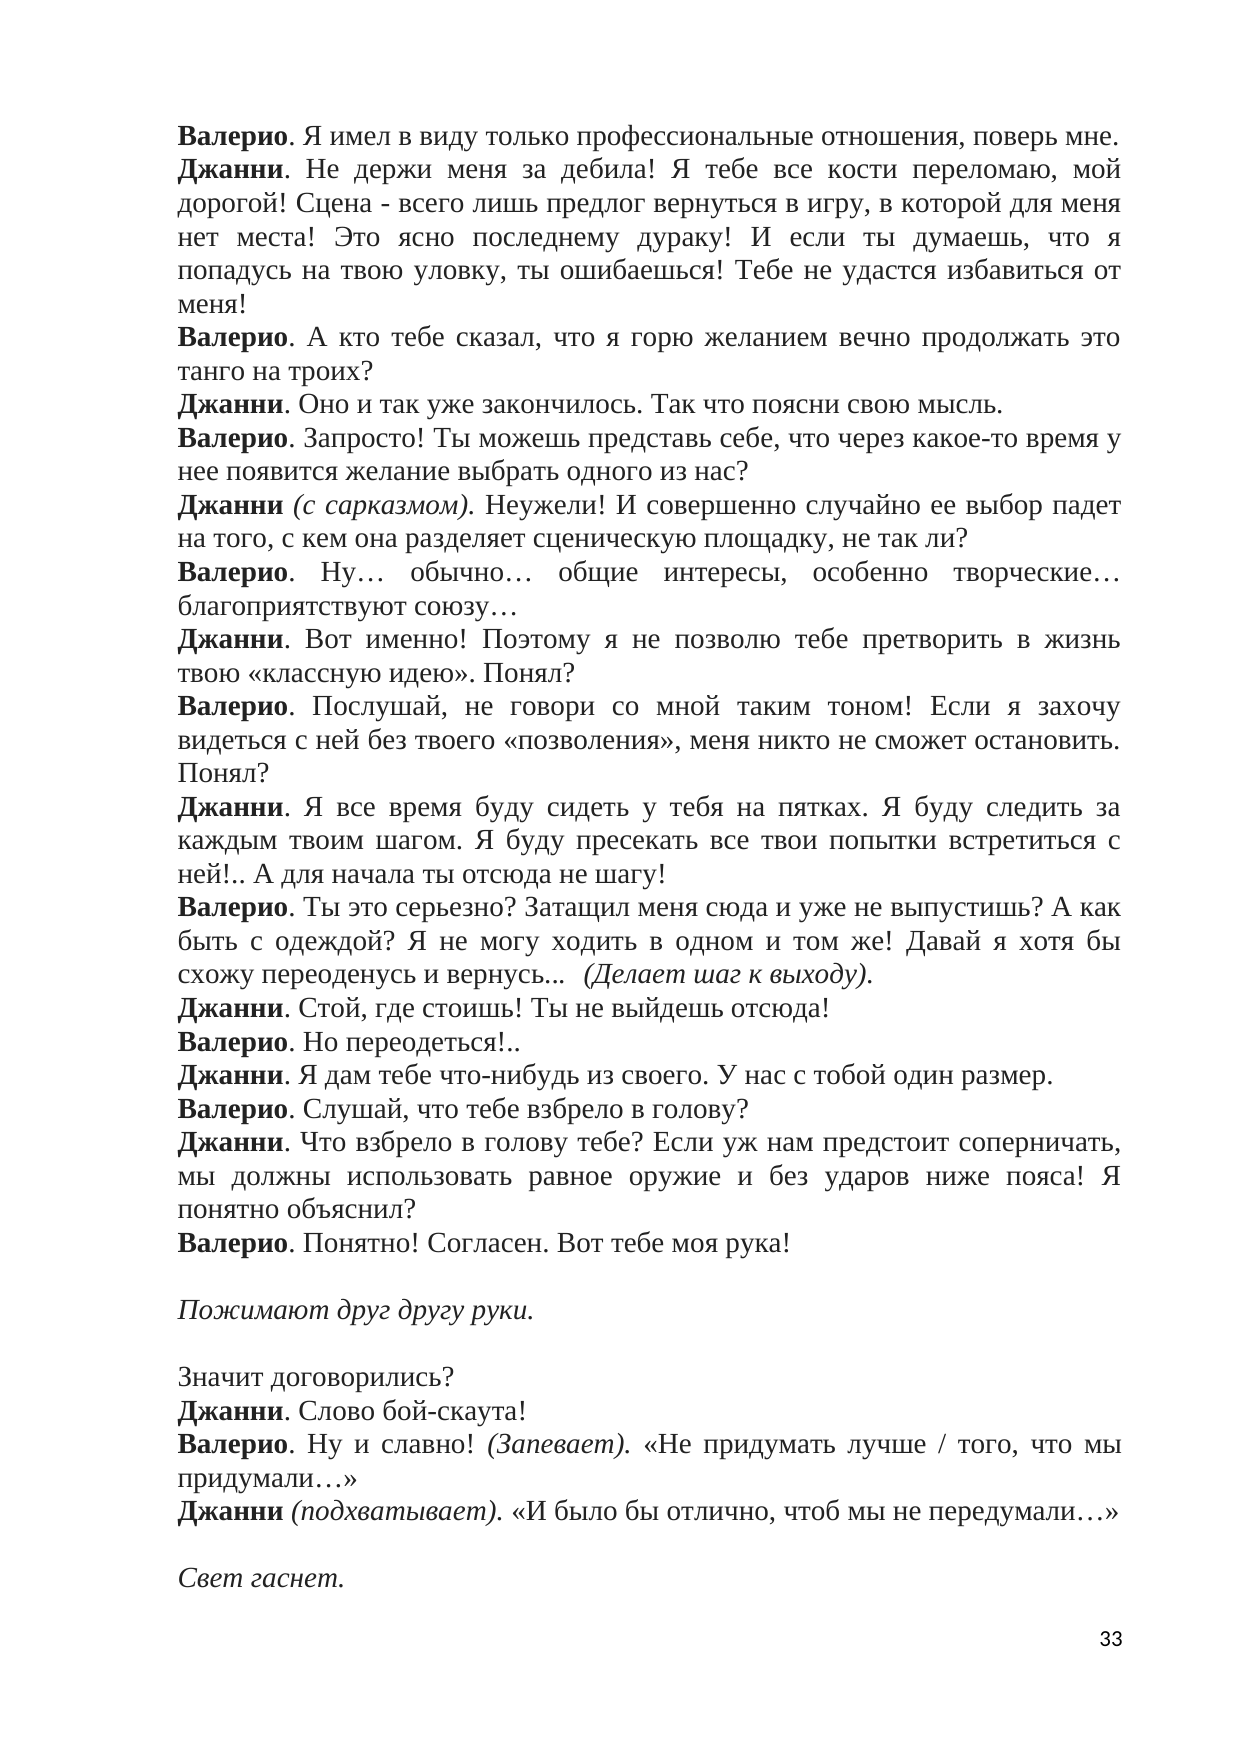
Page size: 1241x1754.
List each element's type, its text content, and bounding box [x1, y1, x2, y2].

text Джанни. Я все время буду сидеть у тебя на пятках. Я буду следить за каждым твоим шагом. Я буду пресекать все твои попытки встретиться с ней!.. А для начала ты отсюда не шагу! [177, 789, 1122, 889]
text Джанни. Слово бой-скаута! [177, 1393, 1122, 1426]
text Джанни. Что взбрело в голову тебе? Если уж нам предстоит соперничать, мы должны использовать равное оружие и без ударов ниже пояса! Я понятно объяснил? [177, 1124, 1122, 1225]
text Валерио. Ты это серьезно? Затащил меня сюда и уже не выпустишь? А как быть с одеждой? Я не могу ходить в одном и том же! Давай я хотя бы схожу переоденусь и вернусь... (Делает шаг к выходу). [177, 889, 1122, 990]
text Валерио. Ну и славно! (Запевает). «Не придумать лучше / того, что мы придумали…» [177, 1426, 1122, 1493]
text Джанни. Не держи меня за дебила! Я тебе все кости переломаю, мой дорогой! Сцена - всего лишь предлог вернуться в игру, в которой для меня нет места! Это ясно последнему дураку! И если ты думаешь, что я попадусь на твою уловку, ты ошибаешься! Тебе не удастся избавиться от меня! [177, 152, 1122, 319]
text Валерио. Запросто! Ты можешь представь себе, что через какое-то время у нее появится желание выбрать одного из нас? [177, 420, 1122, 487]
text Валерио. Я имел в виду только профессиональные отношения, поверь мне. [177, 118, 1122, 152]
text Джанни (с сарказмом). Неужели! И совершенно случайно ее выбор падет на того, с кем она разделяет сценическую площадку, не так ли? [177, 487, 1122, 554]
text Валерио. Но переодеться!.. [177, 1024, 1122, 1057]
text Джанни. Вот именно! Поэтому я не позволю тебе претворить в жизнь твою «классную идею». Понял? [177, 621, 1122, 688]
text Пожимают друг другу руки. [177, 1292, 1122, 1326]
text Джанни. Стой, где стоишь! Ты не выйдешь отсюда! [177, 990, 1122, 1024]
text Джанни (подхватывает). «И было бы отлично, чтоб мы не передумали…» [177, 1493, 1122, 1527]
text Джанни. Оно и так уже закончилось. Так что поясни свою мысль. [177, 386, 1122, 420]
text Джанни. Я дам тебе что-нибудь из своего. У нас с тобой один размер. [177, 1057, 1122, 1091]
text Валерио. А кто тебе сказал, что я горю желанием вечно продолжать это танго на троих? [177, 319, 1122, 386]
text Значит договорились? [177, 1359, 1122, 1393]
text Валерио. Послушай, не говори со мной таким тоном! Если я захочу видеться с ней без твоего «позволения», меня никто не сможет остановить. Понял? [177, 688, 1122, 789]
text Валерио. Слушай, что тебе взбрело в голову? [177, 1091, 1122, 1124]
text Свет гаснет. [177, 1560, 1122, 1594]
text Валерио. Ну… обычно… общие интересы, особенно творческие… благоприятствуют союзу… [177, 554, 1122, 621]
text Валерио. Понятно! Согласен. Вот тебе моя рука! [177, 1225, 1122, 1258]
